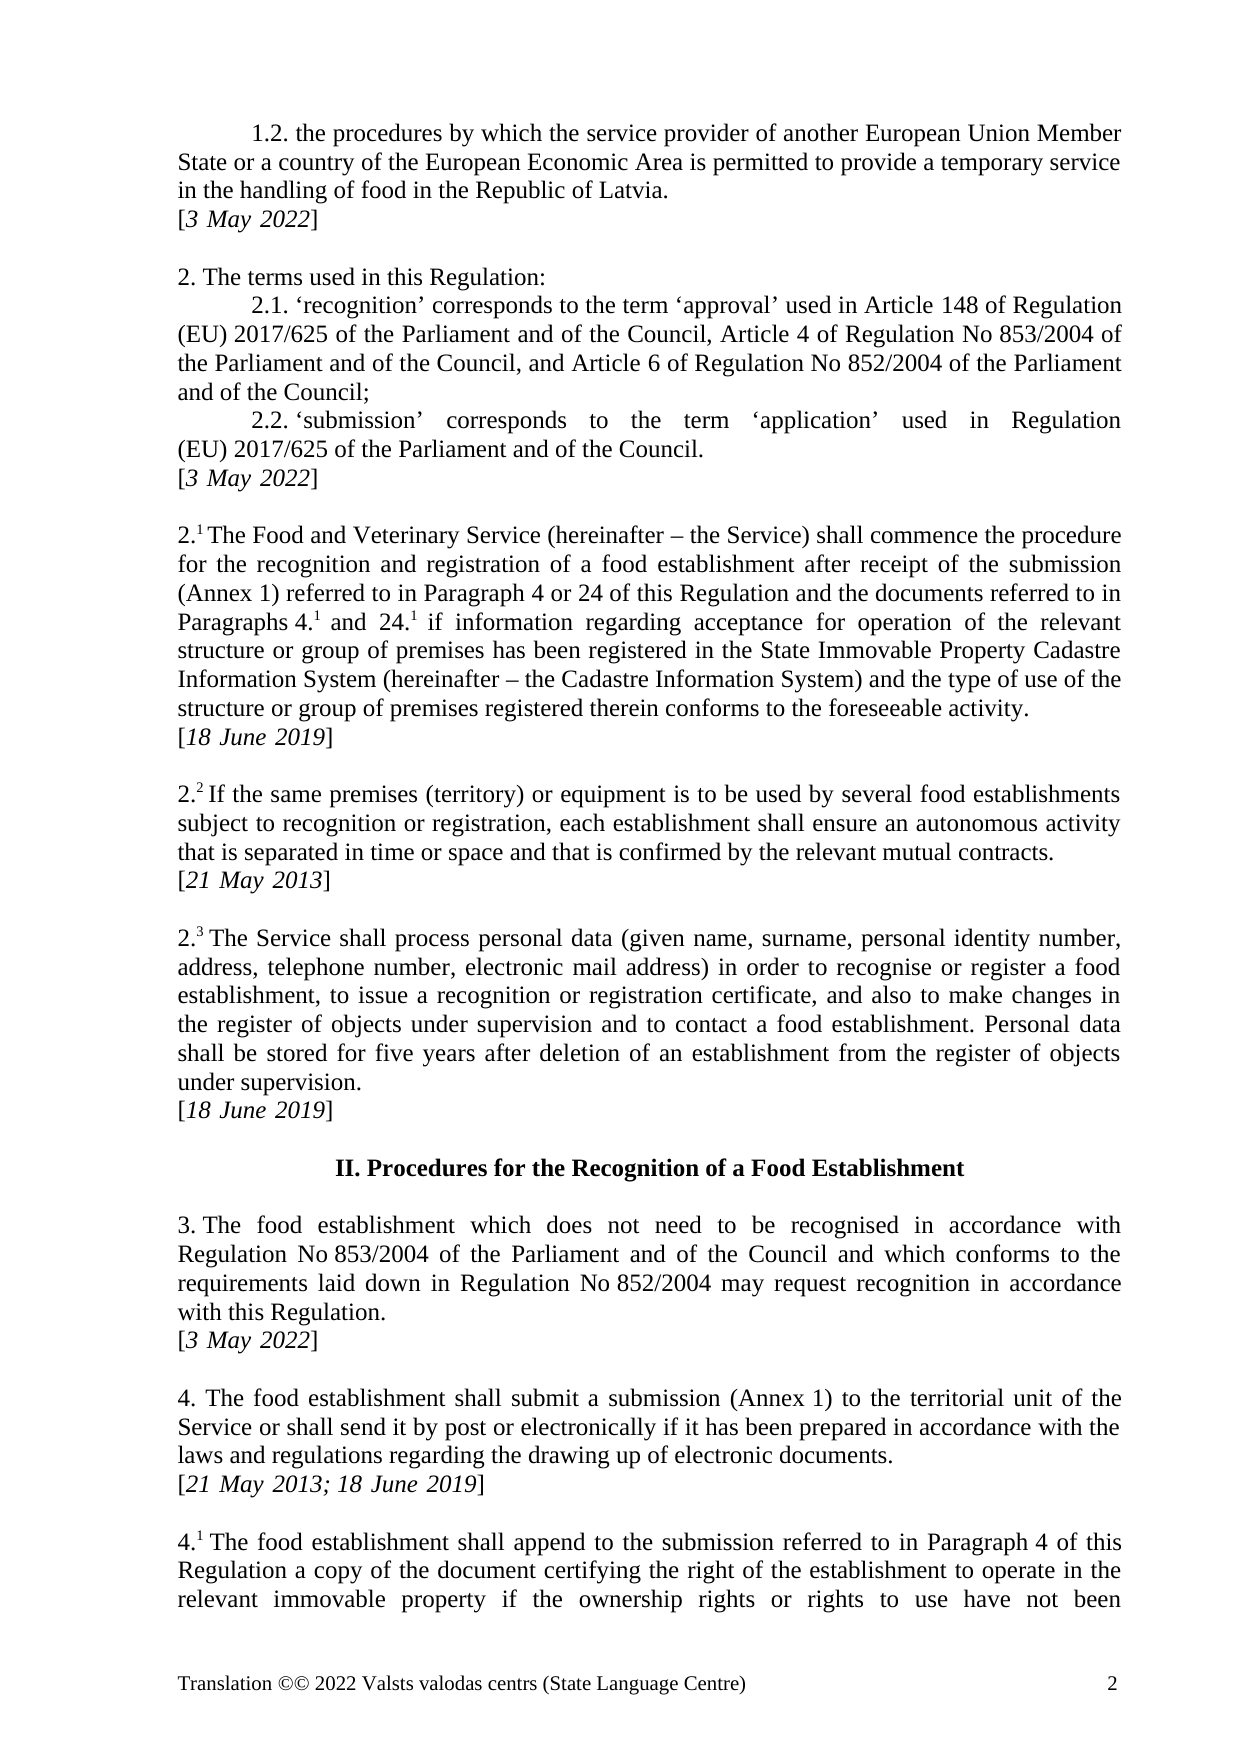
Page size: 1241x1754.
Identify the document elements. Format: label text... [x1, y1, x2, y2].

text [21 May 2013] [177, 866, 1122, 894]
text 2. The terms used in this Regulation: [177, 262, 1122, 291]
text [21 May 2013; 18 June 2019] [177, 1469, 1122, 1498]
text 2.1. ‘recognition’ corresponds to the term ‘approval’ used in Article 148 of Regulation (EU) 2017/625 of the Parliament and of the Council, Article 4 of Regulation No 853/2004 of the Parliament and of the Council, and Article 6 of Regulation No 852/2004 of the Parliament and of the Council; [177, 291, 1122, 406]
text 3. The food establishment which does not need to be recognised in accordance with Regulation No 853/2004 of the Parliament and of the Council and which conforms to the requirements laid down in Regulation No 852/2004 may request recognition in accordance with this Regulation. [177, 1211, 1122, 1326]
text 2.1 The Food and Veterinary Service (hereinafter – the Service) shall commence the procedure for the recognition and registration of a food establishment after receipt of the submission (Annex 1) referred to in Paragraph 4 or 24 of this Regulation and the documents referred to in Paragraphs 4.1 and 24.1 if information regarding acceptance for operation of the relevant structure or group of premises has been registered in the State Immovable Property Cadastre Information System (hereinafter – the Cadastre Information System) and the type of use of the structure or group of premises registered therein conforms to the foreseeable activity. [177, 521, 1122, 722]
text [177, 1527, 1122, 1613]
text 1.2. the procedures by which the service provider of another European Union Member State or a country of the European Economic Area is permitted to provide a temporary service in the handling of food in the Republic of Latvia. [177, 118, 1122, 204]
text [18 June 2019] [177, 722, 1122, 751]
text 2.2 If the same premises (territory) or equipment is to be used by several food establishments subject to recognition or registration, each establishment shall ensure an autonomous activity that is separated in time or space and that is confirmed by the relevant mutual contracts. [177, 779, 1122, 866]
text [18 June 2019] [177, 1096, 1122, 1124]
text [3 May 2022] [177, 204, 1122, 233]
text 2.3 The Service shall process personal data (given name, surname, personal identity number, address, telephone number, electronic mail address) in order to recognise or register a food establishment, to issue a recognition or registration certificate, and also to make changes in the register of objects under supervision and to contact a food establishment. Personal data shall be stored for five years after deletion of an establishment from the register of objects under supervision. [177, 923, 1122, 1096]
text 4. The food establishment shall submit a submission (Annex 1) to the territorial unit of the Service or shall send it by post or electronically if it has been prepared in accordance with the laws and regulations regarding the drawing up of electronic documents. [177, 1383, 1122, 1469]
text [3 May 2022] [177, 463, 1122, 492]
text [3 May 2022] [177, 1326, 1122, 1354]
text 2.2. ‘submission’ corresponds to the term ‘application’ used in Regulation (EU) 2017/625 of the Parliament and of the Council. [177, 406, 1122, 463]
text II. Procedures for the Recognition of a Food Establishment [177, 1153, 1122, 1182]
